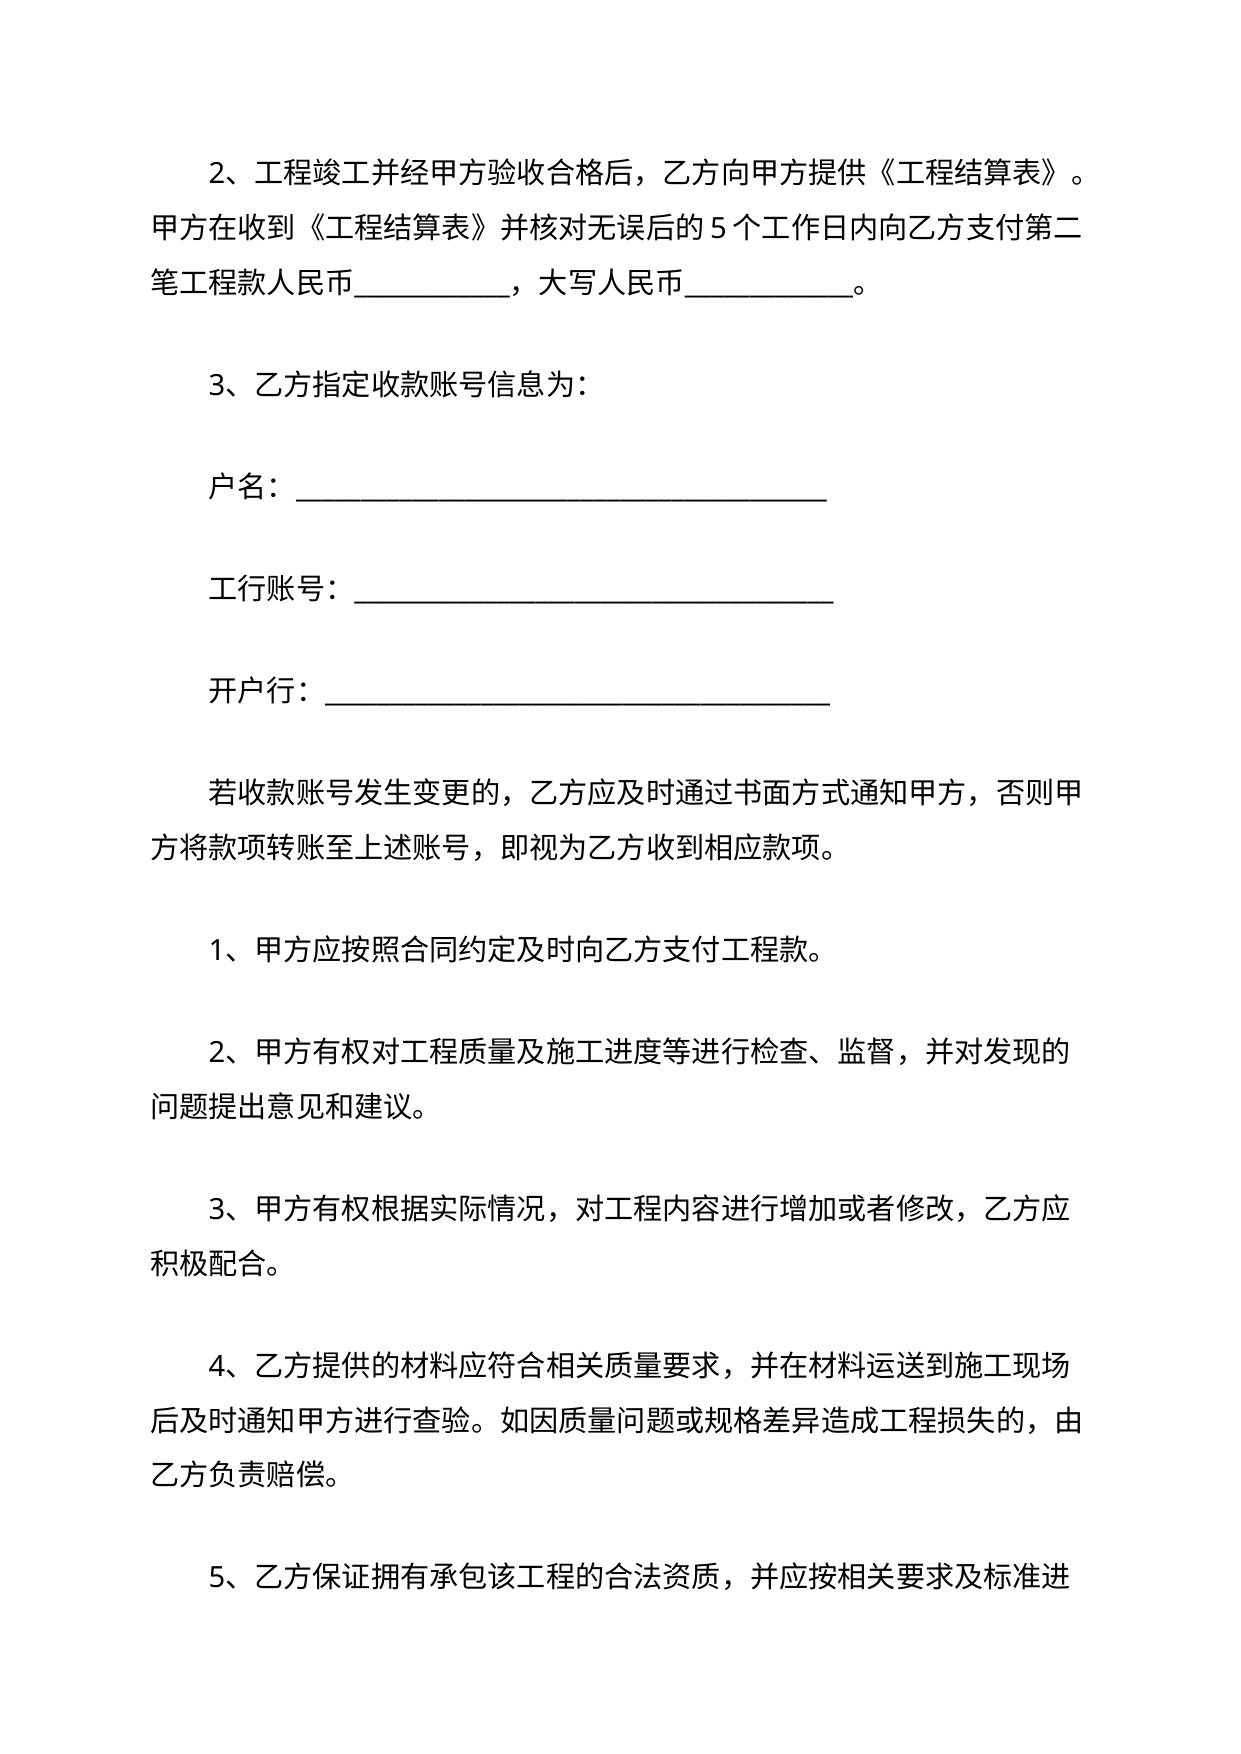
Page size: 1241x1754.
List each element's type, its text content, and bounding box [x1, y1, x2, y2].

text 2、甲方有权对工程质量及施工进度等进行检查、监督，并对发现的问题提出意见和建议。 [150, 1028, 1090, 1126]
text 4、乙方提供的材料应符合相关质量要求，并在材料运送到施工现场后及时通知甲方进行查验。如因质量问题或规格差异造成工程损失的，由乙方负责赔偿。 [150, 1342, 1090, 1494]
text 3、乙方指定收款账号信息为： [150, 362, 1090, 404]
text 工行账号：_____________________________________ [150, 566, 1090, 608]
text 2、工程竣工并经甲方验收合格后，乙方向甲方提供《工程结算表》。甲方在收到《工程结算表》并核对无误后的5个工作日内向乙方支付第二笔工程款人民币____________，大写人民币_____________。 [150, 150, 1090, 302]
text 开户行：_______________________________________ [150, 668, 1090, 710]
text 3、甲方有权根据实际情况，对工程内容进行增加或者修改，乙方应积极配合。 [150, 1185, 1090, 1283]
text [150, 1554, 1090, 1596]
text 户名：_________________________________________ [150, 464, 1090, 506]
text 若收款账号发生变更的，乙方应及时通过书面方式通知甲方，否则甲方将款项转账至上述账号，即视为乙方收到相应款项。 [150, 770, 1090, 867]
text 1、甲方应按照合同约定及时向乙方支付工程款。 [150, 927, 1090, 969]
